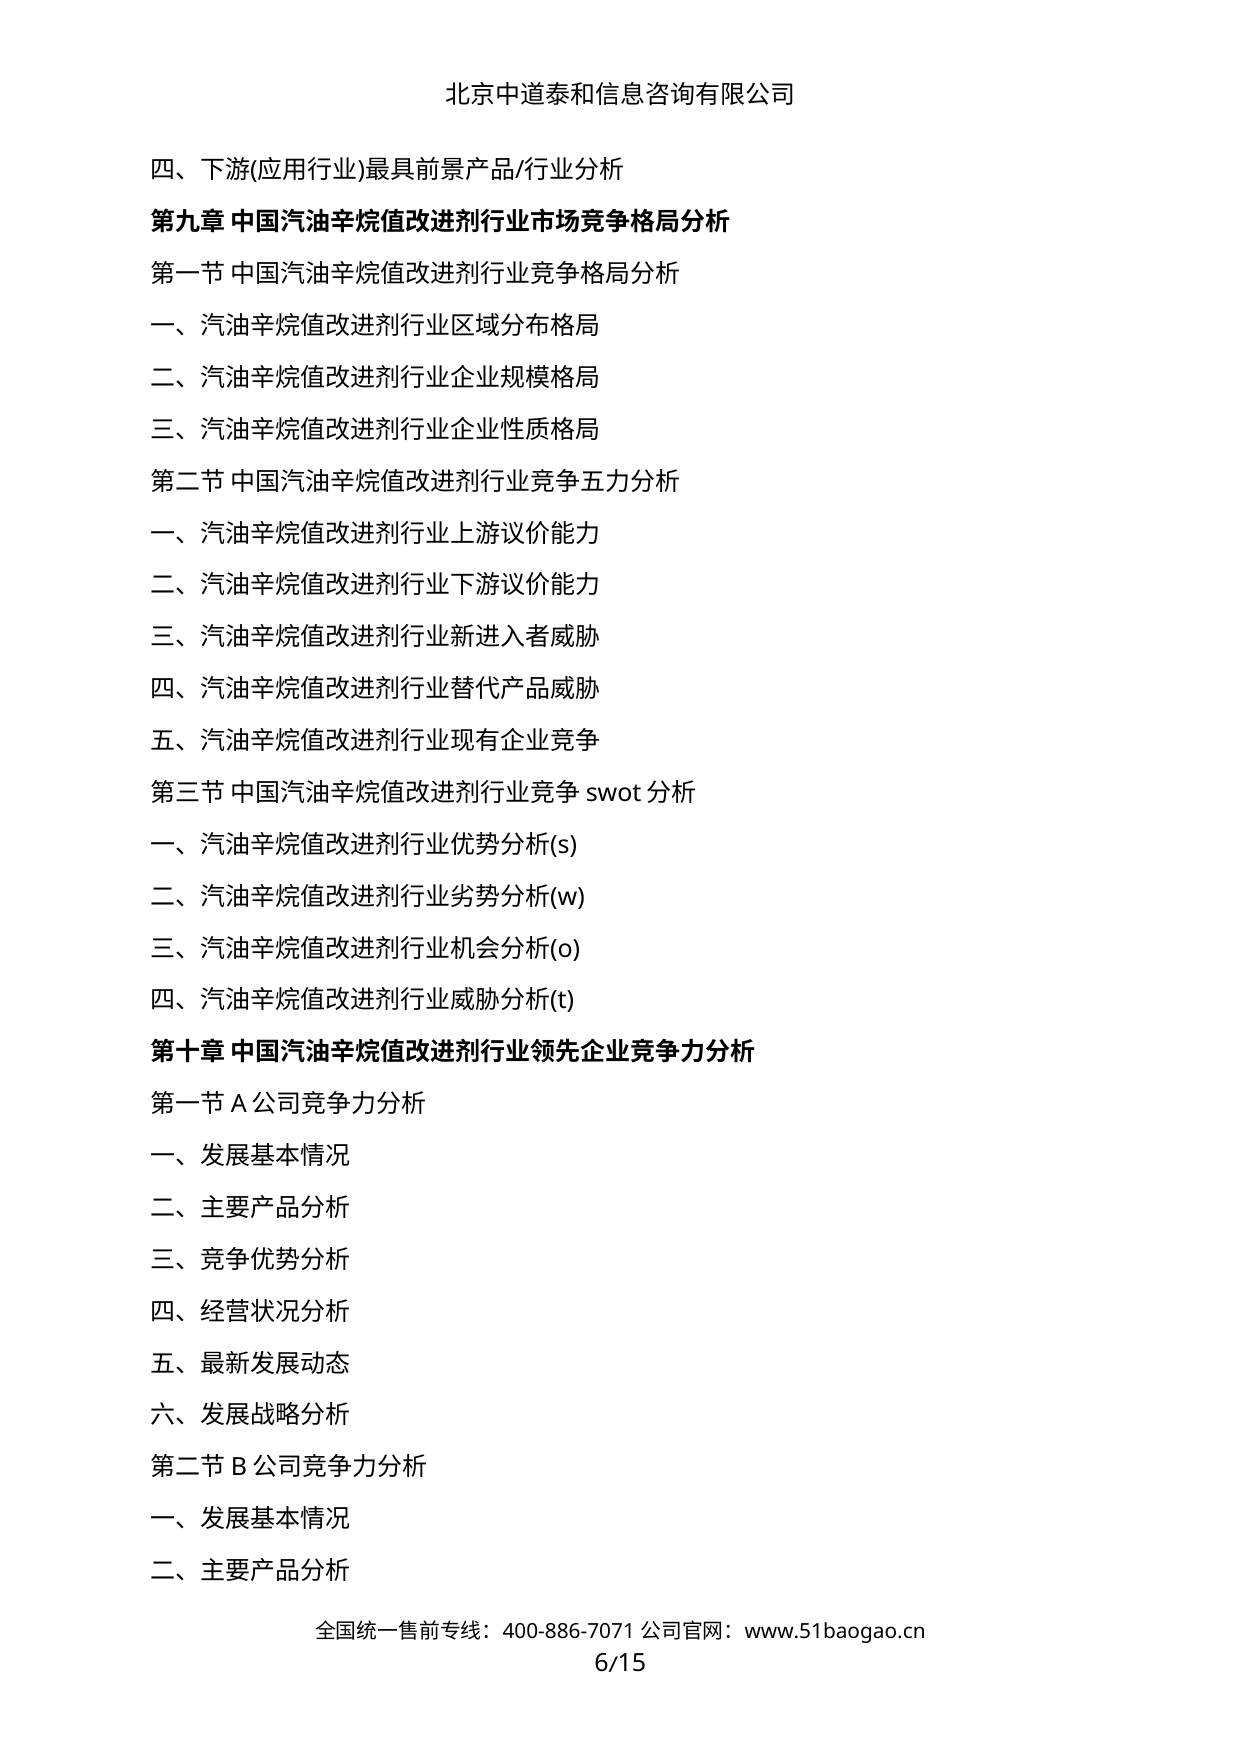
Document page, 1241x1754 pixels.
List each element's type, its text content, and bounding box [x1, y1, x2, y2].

text 二、汽油辛烷值改进剂行业下游议价能力 [150, 565, 1090, 601]
text 三、汽油辛烷值改进剂行业新进入者威胁 [150, 617, 1090, 653]
text 第一节 A公司竞争力分析 [150, 1084, 1090, 1120]
text 二、汽油辛烷值改进剂行业劣势分析(w) [150, 876, 1090, 912]
text 四、经营状况分析 [150, 1291, 1090, 1327]
text 五、汽油辛烷值改进剂行业现有企业竞争 [150, 721, 1090, 757]
text 二、主要产品分析 [150, 1551, 1090, 1587]
text 第十章 中国汽油辛烷值改进剂行业领先企业竞争力分析 [150, 1032, 1090, 1068]
text 第三节 中国汽油辛烷值改进剂行业竞争swot分析 [150, 772, 1090, 809]
text 二、主要产品分析 [150, 1187, 1090, 1224]
text 四、下游(应用行业)最具前景产品/行业分析 [150, 150, 1090, 186]
text 一、汽油辛烷值改进剂行业区域分布格局 [150, 306, 1090, 342]
text 六、发展战略分析 [150, 1395, 1090, 1431]
text 二、汽油辛烷值改进剂行业企业规模格局 [150, 357, 1090, 394]
text 一、发展基本情况 [150, 1136, 1090, 1172]
text 第二节 中国汽油辛烷值改进剂行业竞争五力分析 [150, 461, 1090, 497]
text 三、汽油辛烷值改进剂行业机会分析(o) [150, 928, 1090, 964]
text 第一节 中国汽油辛烷值改进剂行业竞争格局分析 [150, 254, 1090, 290]
text 第二节 B公司竞争力分析 [150, 1447, 1090, 1483]
text 一、发展基本情况 [150, 1499, 1090, 1535]
text 一、汽油辛烷值改进剂行业优势分析(s) [150, 824, 1090, 861]
text 一、汽油辛烷值改进剂行业上游议价能力 [150, 513, 1090, 549]
text 第九章 中国汽油辛烷值改进剂行业市场竞争格局分析 [150, 202, 1090, 238]
text 四、汽油辛烷值改进剂行业威胁分析(t) [150, 980, 1090, 1016]
text 五、最新发展动态 [150, 1343, 1090, 1379]
text 四、汽油辛烷值改进剂行业替代产品威胁 [150, 669, 1090, 705]
text 三、汽油辛烷值改进剂行业企业性质格局 [150, 409, 1090, 446]
text 三、竞争优势分析 [150, 1239, 1090, 1276]
